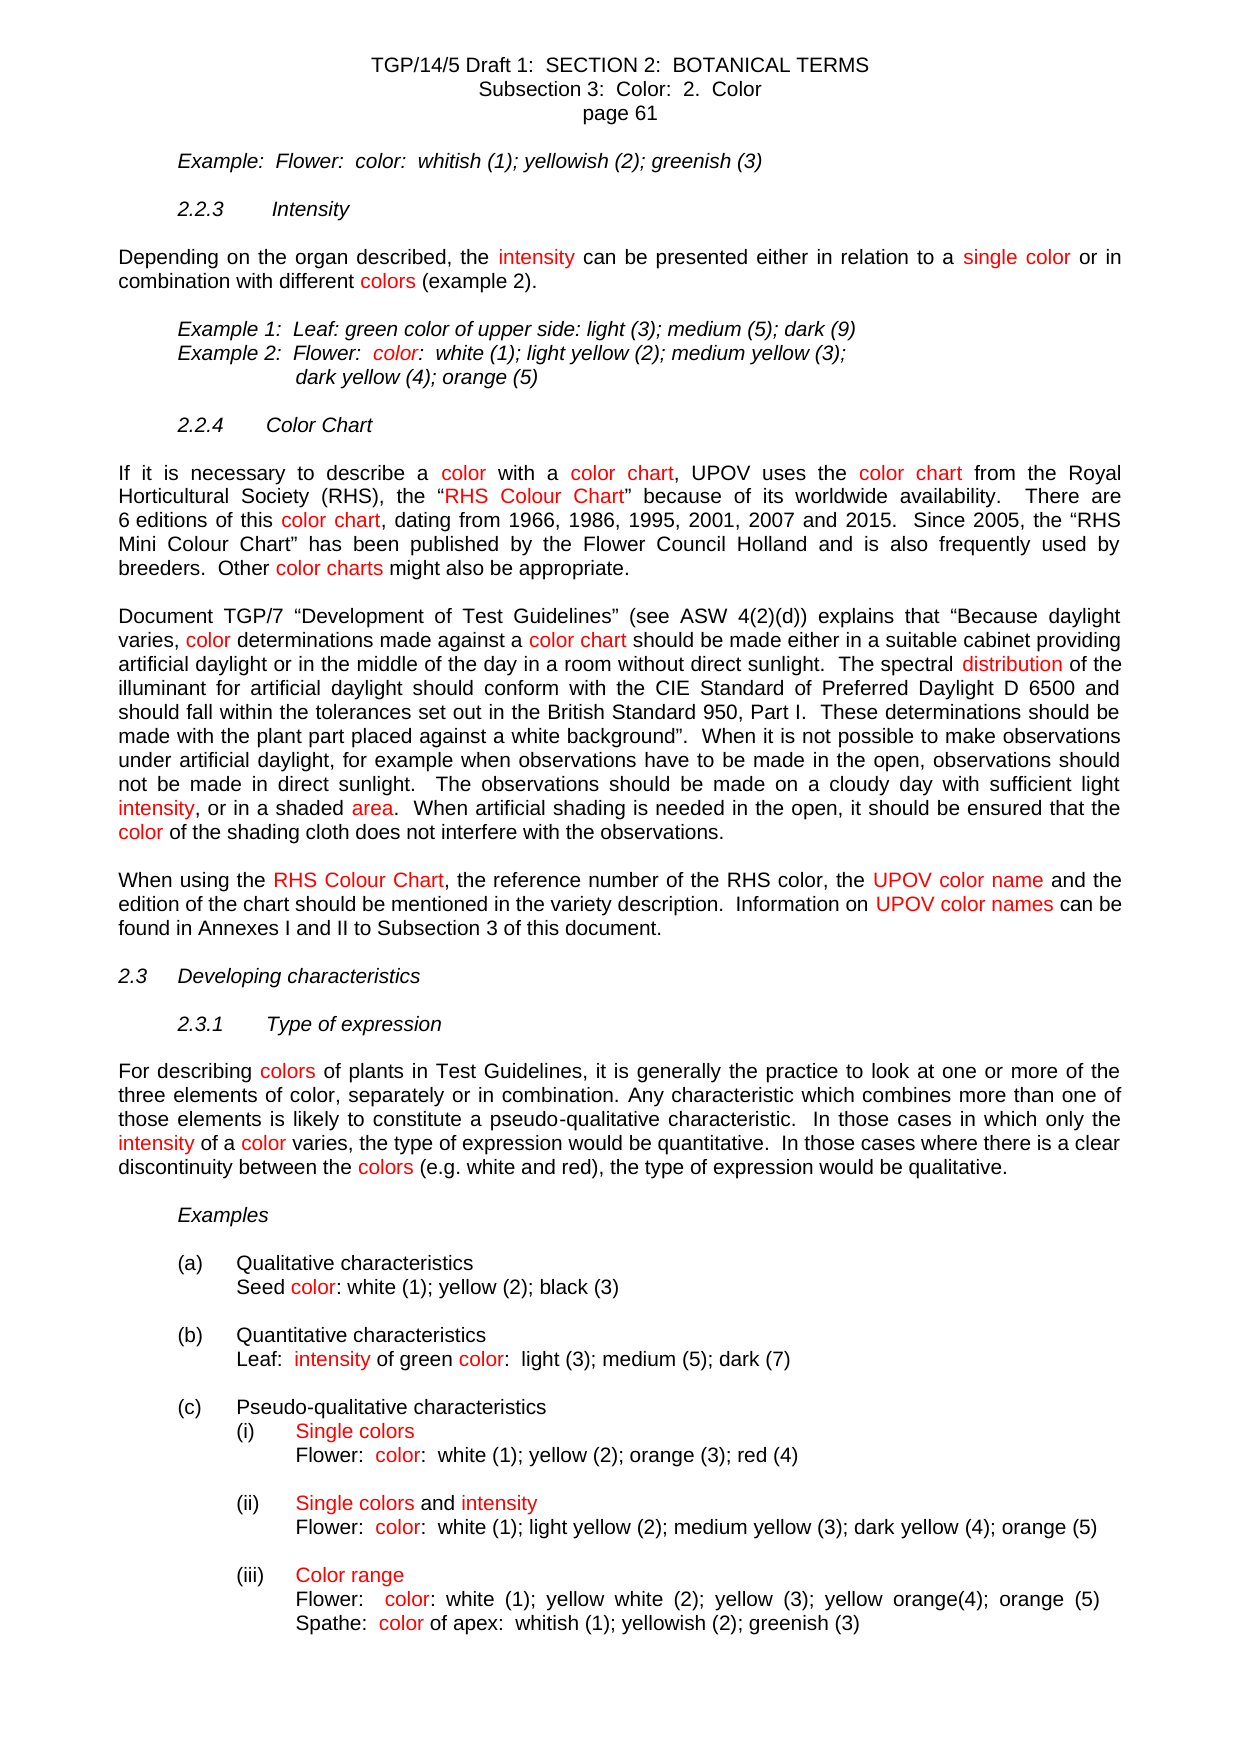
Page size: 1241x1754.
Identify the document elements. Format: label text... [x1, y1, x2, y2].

text Example 2: Flower: color: white (1); light yellow (2); medium yellow (3); dark yellow (4); orange (5) [118, 341, 1122, 388]
text (b) Quantitative characteristics [118, 1323, 1122, 1347]
text (ii) Single colors and intensity [118, 1491, 1122, 1514]
text (i) Single colors [118, 1419, 1122, 1443]
subtitle 2.2.3 Intensity [177, 197, 1122, 221]
text Flower: color: white (1); yellow (2); orange (3); red (4) [118, 1443, 1122, 1467]
text For describing colors of plants in Test Guidelines, it is generally the practice to look at one or more of the three elements of color, separately or in combination. Any characteristic which combines more than one of those elements is likely to constitute a pseudo-qualitative characteristic. In those cases in which only the intensity of a color varies, the type of expression would be quantitative. In those cases where there is a clear discontinuity between the colors (e.g. white and red), the type of expression would be qualitative. [118, 1059, 1122, 1179]
text (c) Pseudo-qualitative characteristics [118, 1395, 1122, 1419]
text Leaf: intensity of green color: light (3); medium (5); dark (7) [118, 1347, 1122, 1371]
text Flower: color: white (1); light yellow (2); medium yellow (3); dark yellow (4); orange (5) [236, 1514, 1122, 1538]
text If it is necessary to describe a color with a color chart, UPOV uses the color chart from the Royal Horticultural Society (RHS), the “RHS Colour Chart” because of its worldwide availability. There are 6 editions of this color chart, dating from 1966, 1986, 1995, 2001, 2007 and 2015. Since 2005, the “RHS Mini Colour Chart” has been published by the Flower Council Holland and is also frequently used by breeders. Other color charts might also be appropriate. [118, 460, 1122, 580]
text When using the RHS Colour Chart, the reference number of the RHS color, the UPOV color name and the edition of the chart should be mentioned in the variety description. Information on UPOV color names can be found in Annexes I and II to Subsection 3 of this document. [118, 868, 1122, 939]
text (iii) Color range [118, 1562, 1122, 1586]
text Seed color: white (1); yellow (2); black (3) [118, 1275, 1122, 1299]
text Examples [118, 1203, 1122, 1227]
subtitle 2.2.4 Color Chart [177, 412, 1122, 436]
subtitle 2.3 Developing characteristics [118, 963, 1122, 987]
text Depending on the organ described, the intensity can be presented either in relation to a single color or in combination with different colors (example 2). [118, 245, 1122, 293]
text Example 1: Leaf: green color of upper side: light (3); medium (5); dark (9) [118, 317, 1122, 341]
text (a) Qualitative characteristics [118, 1251, 1122, 1275]
subtitle 2.3.1 Type of expression [177, 1011, 1122, 1035]
text Example: Flower: color: whitish (1); yellowish (2); greenish (3) [177, 149, 1122, 173]
text Document TGP/7 “Development of Test Guidelines” (see ASW 4(2)(d)) explains that “Because daylight varies, color determinations made against a color chart should be made either in a suitable cabinet providing artificial daylight or in the middle of the day in a room without direct sunlight. The spectral distribution of the illuminant for artificial daylight should conform with the CIE Standard of Preferred Daylight D 6500 and should fall within the tolerances set out in the British Standard 950, Part I. These determinations should be made with the plant part placed against a white background”. When it is not possible to make observations under artificial daylight, for example when observations have to be made in the open, observations should not be made in direct sunlight. The observations should be made on a cloudy day with sufficient light intensity, or in a shaded area. When artificial shading is needed in the open, it should be ensured that the color of the shading cloth does not interfere with the observations. [118, 604, 1122, 844]
text Flower: color: white (1); yellow white (2); yellow (3); yellow orange(4); orange (5) Spathe: color of apex: whitish (1); yellowish (2); greenish (3) [295, 1586, 1122, 1634]
